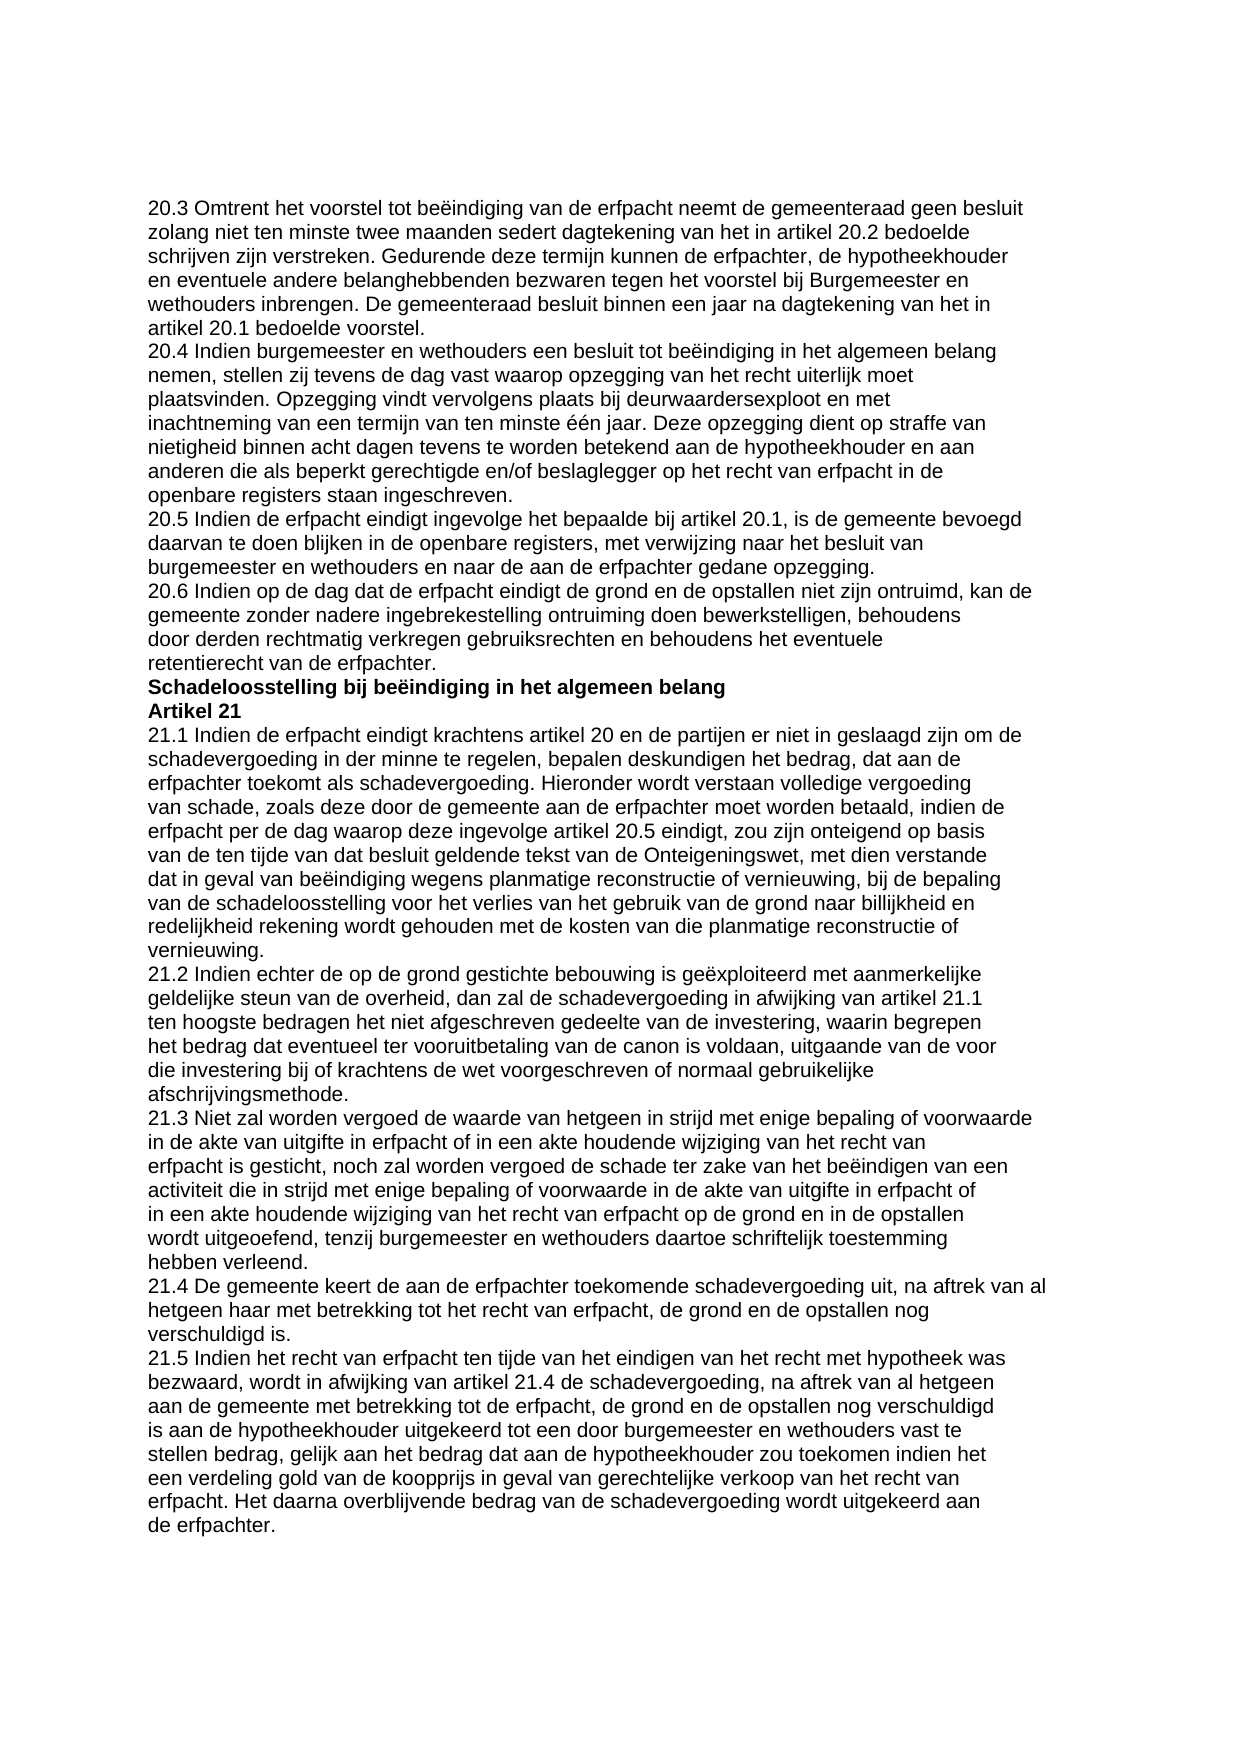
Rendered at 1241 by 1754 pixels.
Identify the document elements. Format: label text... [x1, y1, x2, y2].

text ten hoogste bedragen het niet afgeschreven gedeelte van de investering, waarin begrepen [148, 1010, 1092, 1034]
text artikel 20.1 bedoelde voorstel. [148, 315, 1092, 339]
text stellen bedrag, gelijk aan het bedrag dat aan de hypotheekhouder zou toekomen indien het [148, 1441, 1092, 1465]
text burgemeester en wethouders en naar de aan de erfpachter gedane opzegging. [148, 555, 1092, 579]
text Schadeloosstelling bij beëindiging in het algemeen belang [148, 675, 1092, 699]
text wethouders inbrengen. De gemeenteraad besluit binnen een jaar na dagtekening van het in [148, 291, 1092, 315]
text 20.5 Indien de erfpacht eindigt ingevolge het bepaalde bij artikel 20.1, is de gemeente bevoegd [148, 507, 1092, 531]
text nietigheid binnen acht dagen tevens te worden betekend aan de hypotheekhouder en aan [148, 435, 1092, 459]
text in de akte van uitgifte in erfpacht of in een akte houdende wijziging van het recht van [148, 1130, 1092, 1154]
text Artikel 21 [148, 699, 1092, 723]
text retentierecht van de erfpachter. [148, 651, 1092, 675]
text van de ten tijde van dat besluit geldende tekst van de Onteigeningswet, met dien verstande [148, 842, 1092, 866]
text hebben verleend. [148, 1250, 1092, 1274]
text 20.4 Indien burgemeester en wethouders een besluit tot beëindiging in het algemeen belang [148, 339, 1092, 363]
text in een akte houdende wijziging van het recht van erfpacht op de grond en in de opstallen [148, 1202, 1092, 1226]
text die investering bij of krachtens de wet voorgeschreven of normaal gebruikelijke [148, 1058, 1092, 1082]
text zolang niet ten minste twee maanden sedert dagtekening van het in artikel 20.2 bedoelde [148, 219, 1092, 243]
text schrijven zijn verstreken. Gedurende deze termijn kunnen de erfpachter, de hypotheekhouder [148, 243, 1092, 267]
text en eventuele andere belanghebbenden bezwaren tegen het voorstel bij Burgemeester en [148, 267, 1092, 291]
text 20.3 Omtrent het voorstel tot beëindiging van de erfpacht neemt de gemeenteraad geen besluit [148, 196, 1092, 219]
text erfpacht is gesticht, noch zal worden vergoed de schade ter zake van het beëindigen van een [148, 1154, 1092, 1178]
text anderen die als beperkt gerechtigde en/of beslaglegger op het recht van erfpacht in de [148, 459, 1092, 483]
text plaatsvinden. Opzegging vindt vervolgens plaats bij deurwaardersexploot en met [148, 387, 1092, 411]
text afschrijvingsmethode. [148, 1082, 1092, 1106]
text is aan de hypotheekhouder uitgekeerd tot een door burgemeester en wethouders vast te [148, 1417, 1092, 1441]
text 21.5 Indien het recht van erfpacht ten tijde van het eindigen van het recht met hypotheek was [148, 1346, 1092, 1369]
text gemeente zonder nadere ingebrekestelling ontruiming doen bewerkstelligen, behoudens [148, 603, 1092, 627]
text 21.2 Indien echter de op de grond gestichte bebouwing is geëxploiteerd met aanmerkelijke [148, 962, 1092, 986]
text het bedrag dat eventueel ter vooruitbetaling van de canon is voldaan, uitgaande van de voor [148, 1034, 1092, 1058]
text 21.3 Niet zal worden vergoed de waarde van hetgeen in strijd met enige bepaling of voorwaarde [148, 1106, 1092, 1130]
text activiteit die in strijd met enige bepaling of voorwaarde in de akte van uitgifte in erfpacht of [148, 1178, 1092, 1202]
text van schade, zoals deze door de gemeente aan de erfpachter moet worden betaald, indien de [148, 794, 1092, 818]
text daarvan te doen blijken in de openbare registers, met verwijzing naar het besluit van [148, 531, 1092, 555]
text 21.4 De gemeente keert de aan de erfpachter toekomende schadevergoeding uit, na aftrek van al [148, 1274, 1092, 1298]
text door derden rechtmatig verkregen gebruiksrechten en behoudens het eventuele [148, 627, 1092, 651]
text openbare registers staan ingeschreven. [148, 483, 1092, 507]
text de erfpachter. [148, 1513, 1092, 1537]
text wordt uitgeoefend, tenzij burgemeester en wethouders daartoe schriftelijk toestemming [148, 1226, 1092, 1250]
text erfpacht. Het daarna overblijvende bedrag van de schadevergoeding wordt uitgekeerd aan [148, 1489, 1092, 1513]
text een verdeling gold van de koopprijs in geval van gerechtelijke verkoop van het recht van [148, 1465, 1092, 1489]
text inachtneming van een termijn van ten minste één jaar. Deze opzegging dient op straffe van [148, 411, 1092, 435]
text hetgeen haar met betrekking tot het recht van erfpacht, de grond en de opstallen nog [148, 1298, 1092, 1322]
text verschuldigd is. [148, 1322, 1092, 1346]
text schadevergoeding in der minne te regelen, bepalen deskundigen het bedrag, dat aan de [148, 747, 1092, 771]
text bezwaard, wordt in afwijking van artikel 21.4 de schadevergoeding, na aftrek van al hetgeen [148, 1369, 1092, 1393]
text 21.1 Indien de erfpacht eindigt krachtens artikel 20 en de partijen er niet in geslaagd zijn om de [148, 723, 1092, 747]
text vernieuwing. [148, 938, 1092, 962]
text redelijkheid rekening wordt gehouden met de kosten van die planmatige reconstructie of [148, 914, 1092, 938]
text 20.6 Indien op de dag dat de erfpacht eindigt de grond en de opstallen niet zijn ontruimd, kan de [148, 579, 1092, 603]
text erfpacht per de dag waarop deze ingevolge artikel 20.5 eindigt, zou zijn onteigend op basis [148, 818, 1092, 842]
text nemen, stellen zij tevens de dag vast waarop opzegging van het recht uiterlijk moet [148, 363, 1092, 387]
text van de schadeloosstelling voor het verlies van het gebruik van de grond naar billijkheid en [148, 890, 1092, 914]
text geldelijke steun van de overheid, dan zal de schadevergoeding in afwijking van artikel 21.1 [148, 986, 1092, 1010]
text aan de gemeente met betrekking tot de erfpacht, de grond en de opstallen nog verschuldigd [148, 1393, 1092, 1417]
text erfpachter toekomt als schadevergoeding. Hieronder wordt verstaan volledige vergoeding [148, 771, 1092, 794]
text dat in geval van beëindiging wegens planmatige reconstructie of vernieuwing, bij de bepaling [148, 866, 1092, 890]
